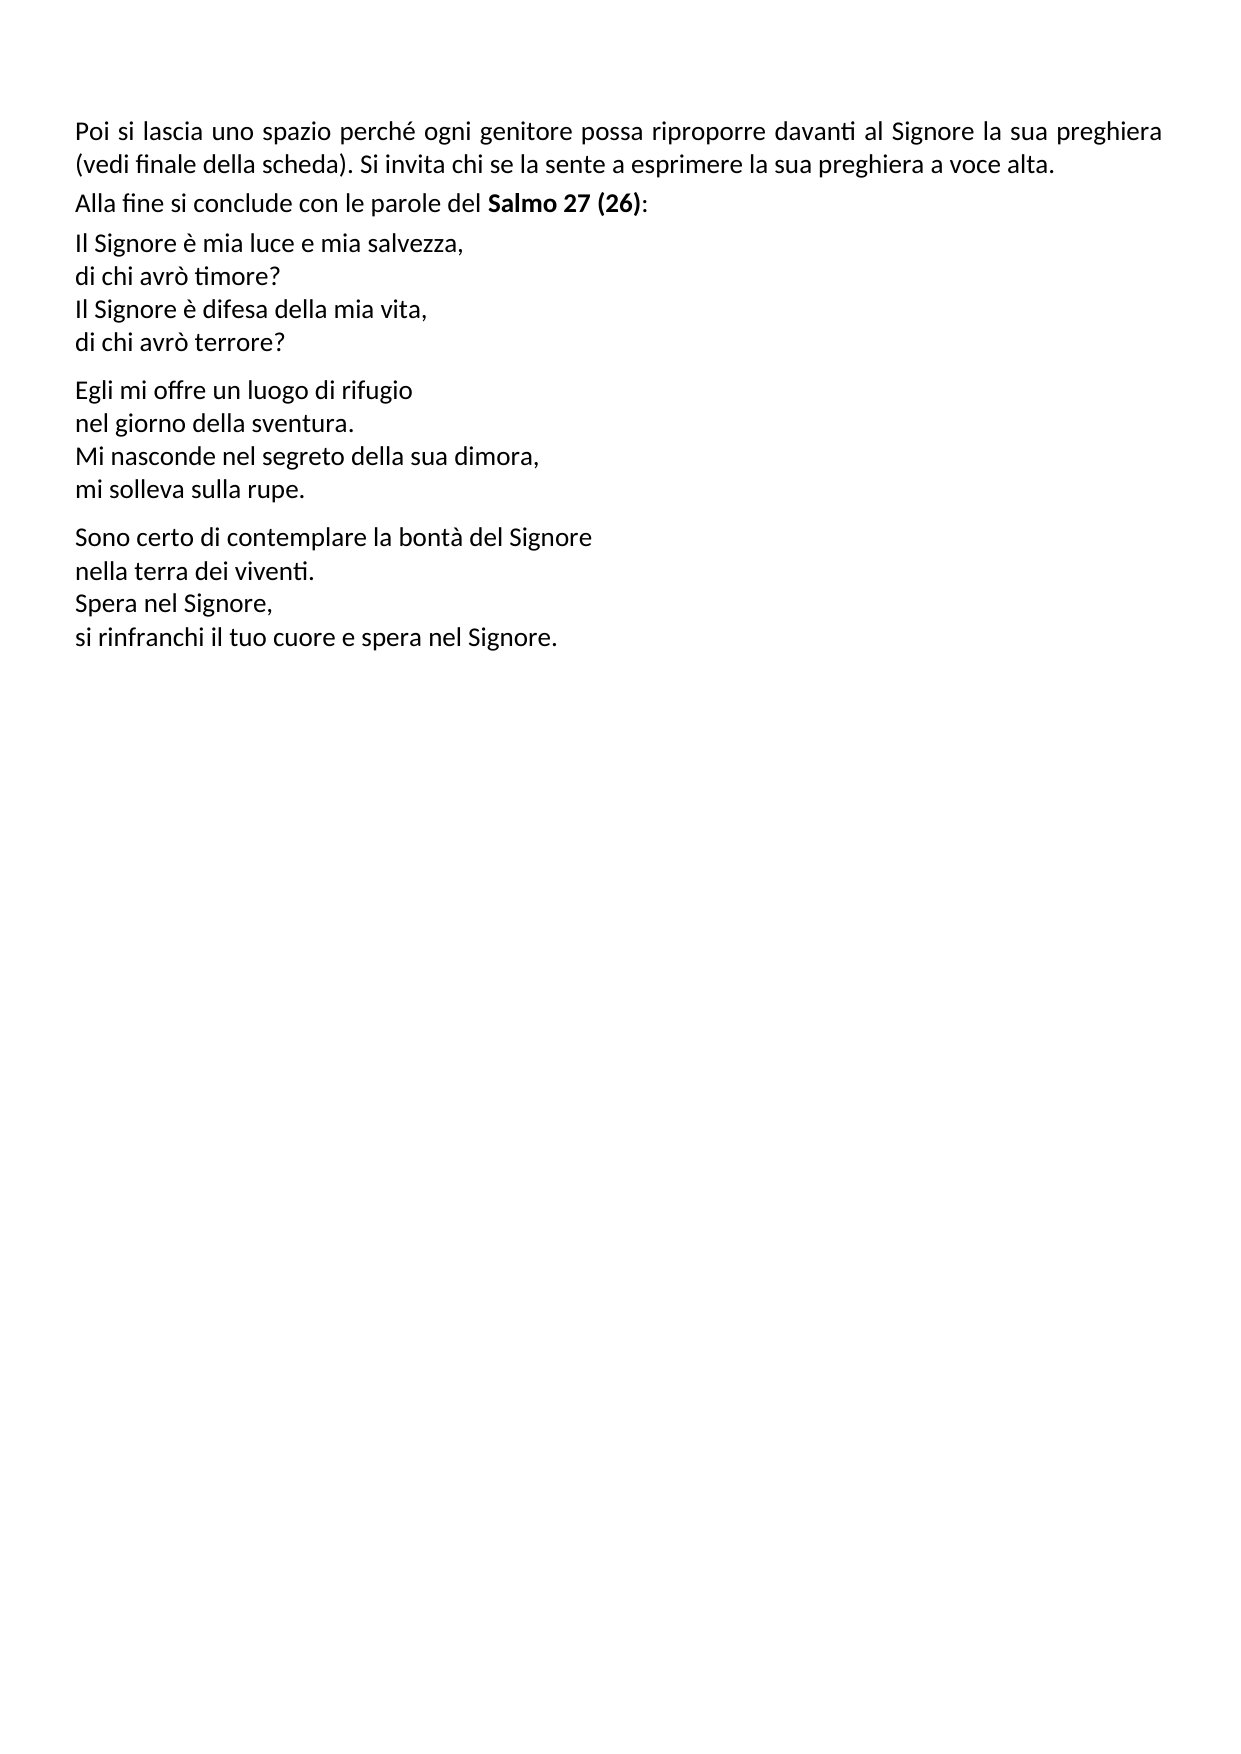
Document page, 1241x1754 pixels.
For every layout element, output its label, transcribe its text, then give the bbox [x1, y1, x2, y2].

text nel giorno della sventura. [75, 406, 1165, 439]
text Spera nel Signore, [75, 587, 1165, 620]
text mi solleva sulla rupe. [75, 472, 1165, 505]
text Sono certo di contemplare la bontà del Signore [75, 521, 1165, 554]
text Il Signore è difesa della mia vita, [75, 292, 1165, 325]
text Alla fine si conclude con le parole del Salmo 27 (26): [75, 187, 1165, 219]
text di chi avrò terrore? [75, 325, 1165, 358]
text Mi nasconde nel segreto della sua dimora, [75, 439, 1165, 472]
text si rinfranchi il tuo cuore e spera nel Signore. [75, 620, 1165, 653]
text Il Signore è mia luce e mia salvezza, [75, 226, 1165, 259]
text di chi avrò timore? [75, 259, 1165, 292]
text Poi si lascia uno spazio perché ogni genitore possa riproporre davanti al Signore la sua preghiera (vedi finale della scheda). Si invita chi se la sente a esprimere la sua preghiera a voce alta. [75, 114, 1165, 180]
text Egli mi offre un luogo di rifugio [75, 373, 1165, 406]
text nella terra dei viventi. [75, 554, 1165, 587]
